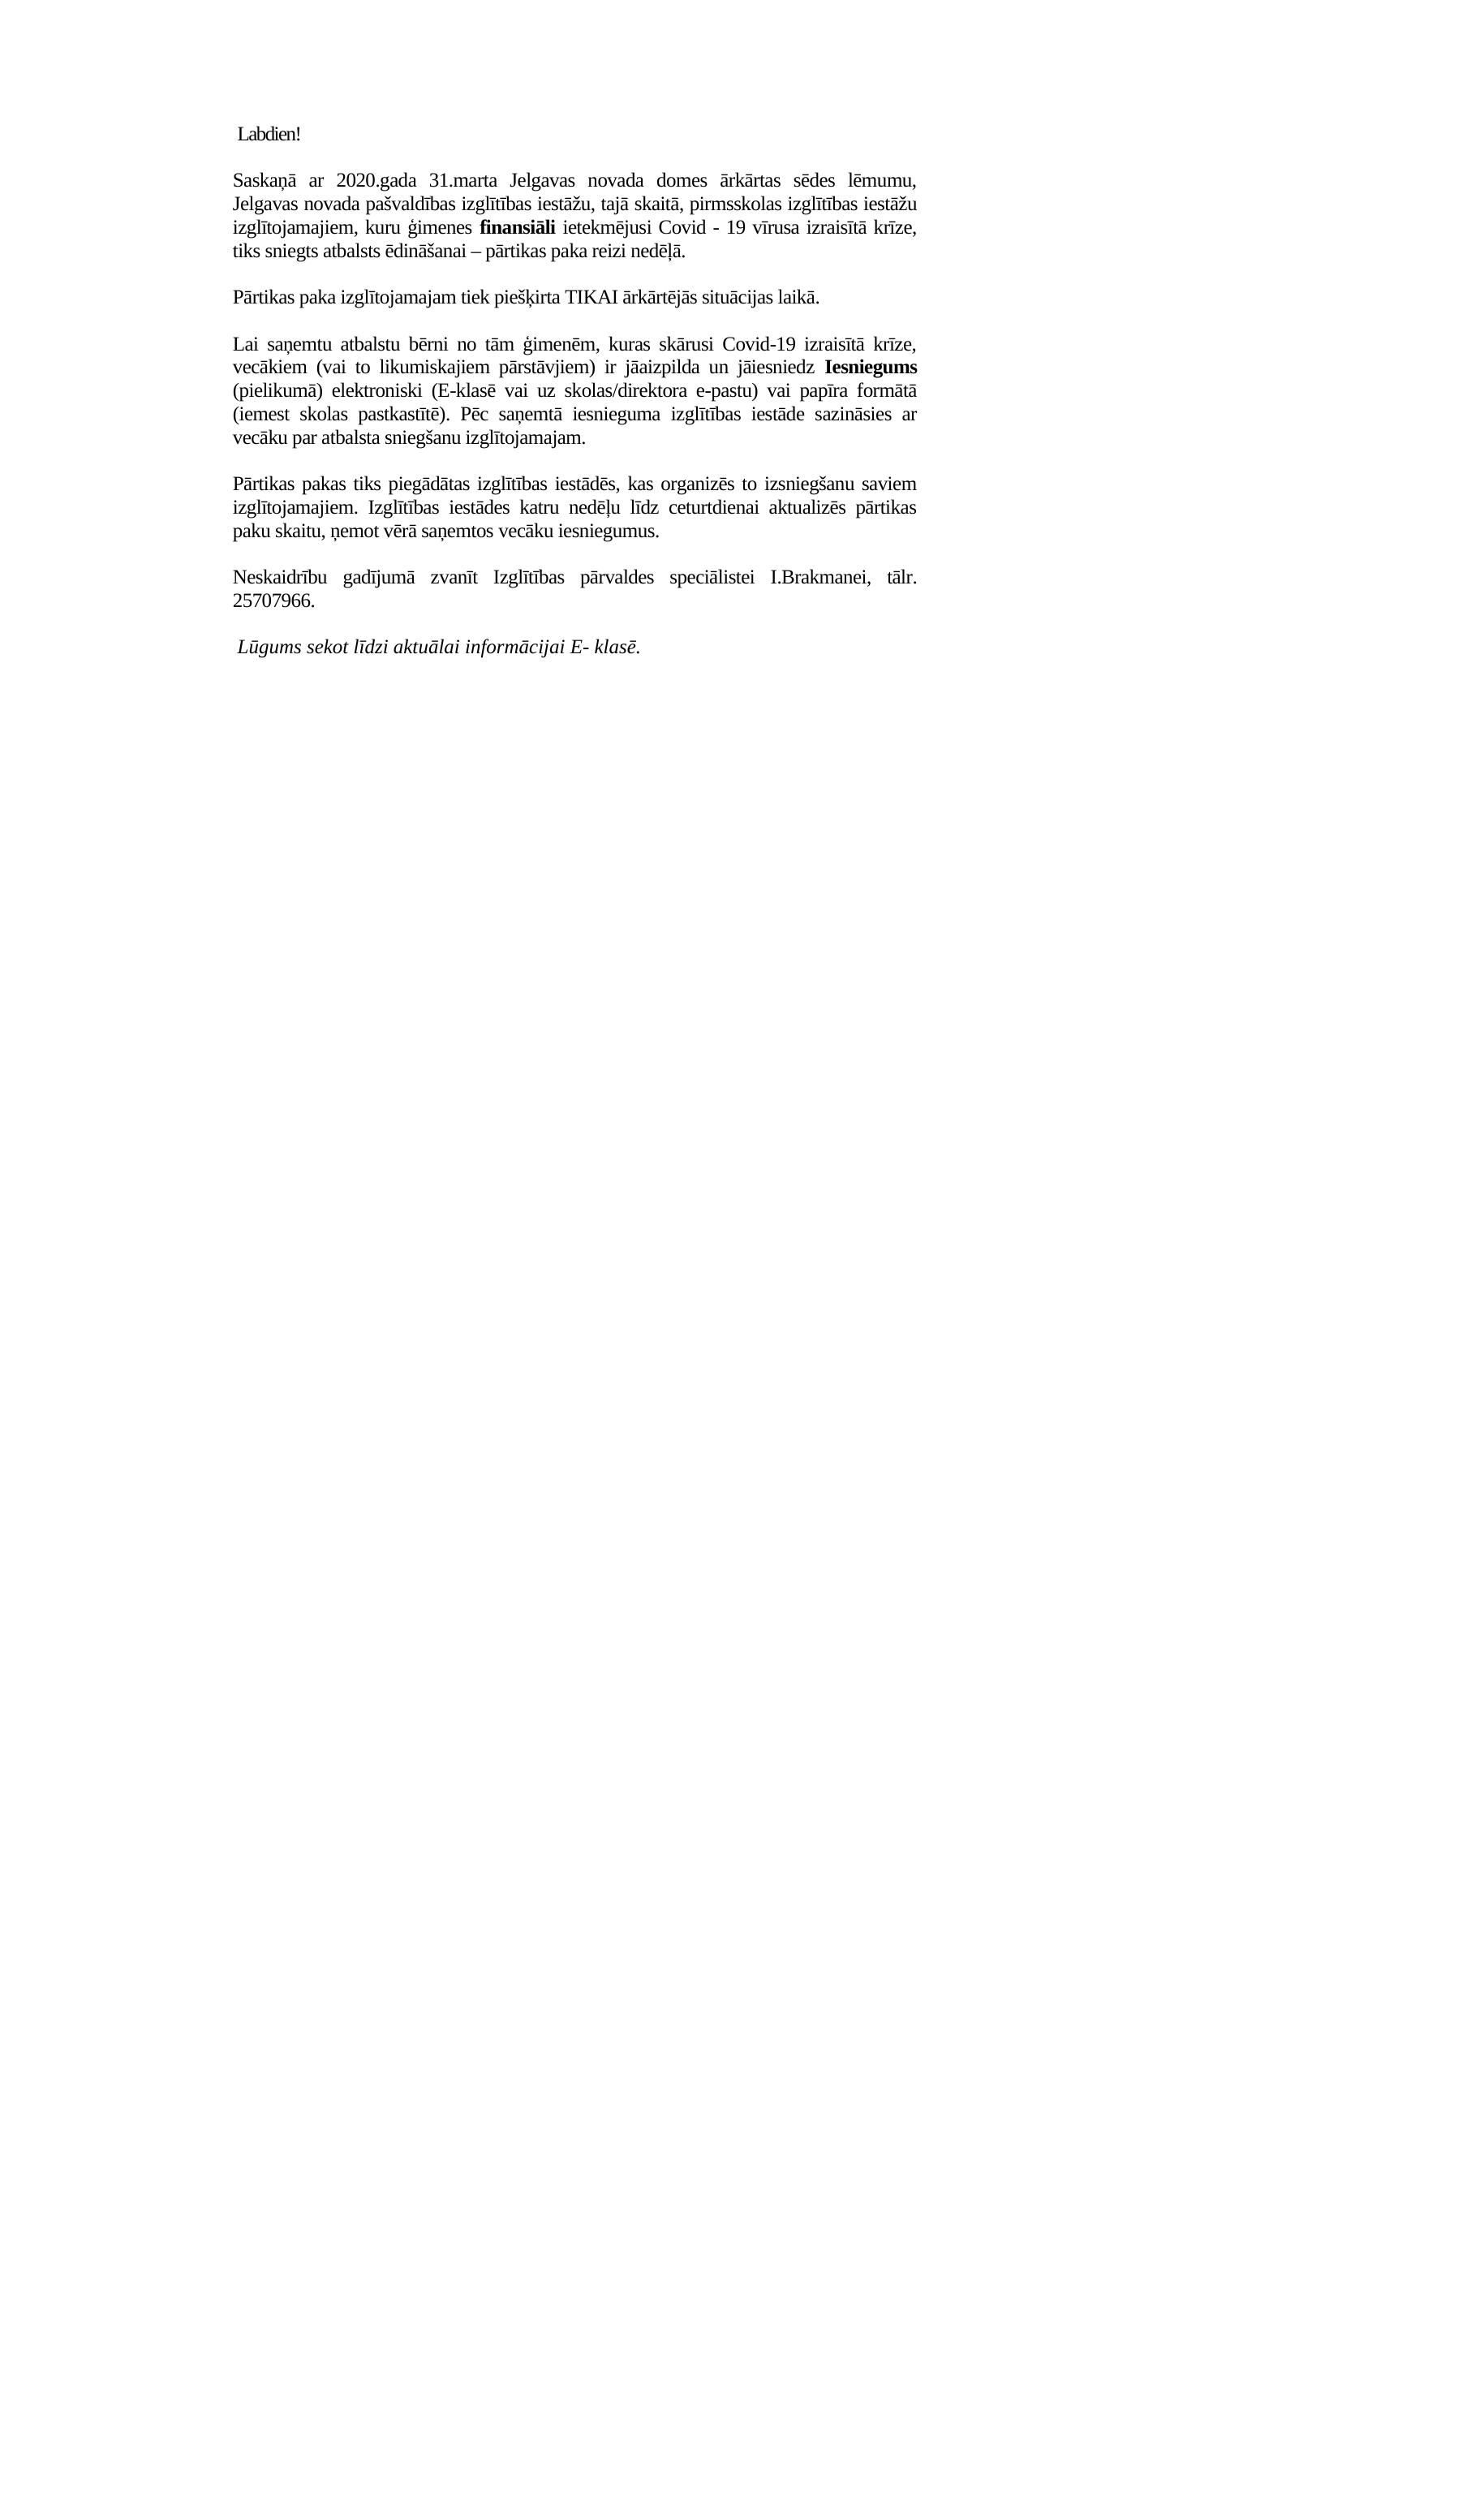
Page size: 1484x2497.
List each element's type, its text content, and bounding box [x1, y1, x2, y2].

text Lūgums sekot līdzi aktuālai informācijai E- klasē. [233, 635, 918, 658]
text Pārtikas paka izglītojamajam tiek piešķirta TIKAI ārkārtējās situācijas laikā. [233, 285, 918, 308]
text Lai saņemtu atbalstu bērni no tām ģimenēm, kuras skārusi Covid-19 izraisītā krīze, vecākiem (vai to likumiskajiem pārstāvjiem) ir jāaizpilda un jāiesniedz Iesniegums (pielikumā) elektroniski (E-klasē vai uz skolas/direktora e-pastu) vai papīra formātā (iemest skolas pastkastītē). Pēc saņemtā iesnieguma izglītības iestāde sazināsies ar vecāku par atbalsta sniegšanu izglītojamajam. [233, 332, 918, 448]
text Pārtikas pakas tiks piegādātas izglītības iestādēs, kas organizēs to izsniegšanu saviem izglītojamajiem. Izglītības iestādes katru nedēļu līdz ceturtdienai aktualizēs pārtikas paku skaitu, ņemot vērā saņemtos vecāku iesniegumus. [233, 471, 918, 541]
text Neskaidrību gadījumā zvanīt Izglītības pārvaldes speciālistei I.Brakmanei, tālr. 25707966. [233, 565, 918, 612]
text Saskaņā ar 2020.gada 31.marta Jelgavas novada domes ārkārtas sēdes lēmumu, Jelgavas novada pašvaldības izglītības iestāžu, tajā skaitā, pirmsskolas izglītības iestāžu izglītojamajiem, kuru ģimenes finansiāli ietekmējusi Covid - 19 vīrusa izraisītā krīze, tiks sniegts atbalsts ēdināšanai – pārtikas paka reizi nedēļā. [233, 168, 918, 261]
text Labdien! [233, 122, 918, 145]
